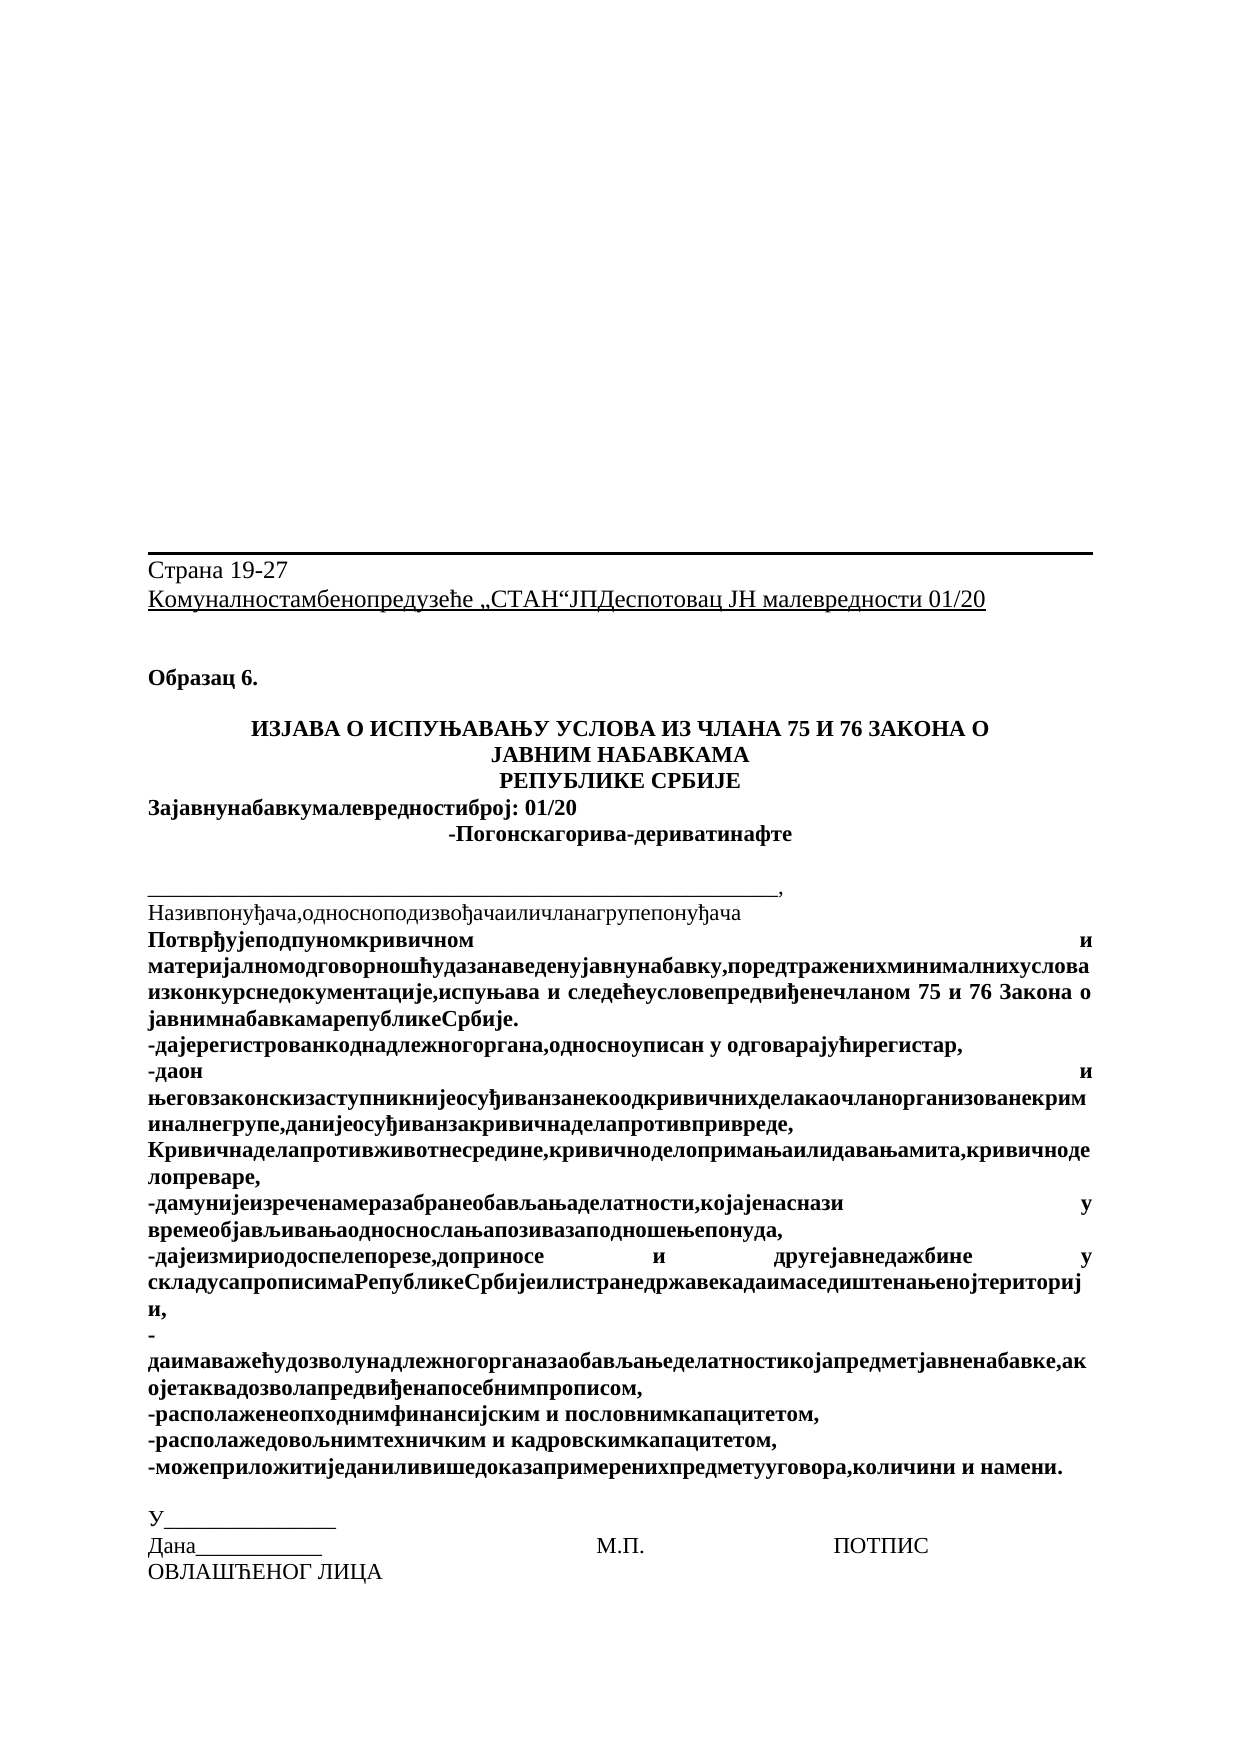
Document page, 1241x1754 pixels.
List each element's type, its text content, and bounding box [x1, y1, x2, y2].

text Дана___________ М.П. ПОТПИС [148, 1532, 1093, 1558]
text Потврђујеподпуномкривичном и материјалномодговорношћудазанаведенујавнунабавку,поредтраженихминималнихусловаизконкурснедокументације,испуњава и следећеусловепредвиђенечланом 75 и 76 Закона о јавнимнабавкамарепубликеСрбије. [148, 926, 1093, 1031]
text Називпонуђача,односноподизвођачаиличланагрупепонуђача [148, 899, 1093, 926]
text Кривичнаделапротивживотнесредине,кривичноделопримањаилидавањамита,кривичноделопреваре, [148, 1137, 1093, 1189]
text РЕПУБЛИКЕ СРБИЈЕ [148, 768, 1093, 794]
text Комуналностамбенопредузеће „СТАН“ЈПДеспотовац ЈН малевредности 01/20 [148, 584, 1093, 613]
text Образац 6. [148, 664, 1093, 690]
text -дајерегистрованкоднадлежногоргана,односноуписан у одговарајућирегистар, [148, 1031, 1093, 1057]
text ОВЛАШЋЕНОГ ЛИЦА [148, 1558, 1093, 1584]
text ЈАВНИМ НАБАВКАМА [148, 741, 1093, 768]
text -Погонскагорива-дериватинафте [148, 820, 1093, 847]
text Страна 19-27 [148, 555, 1093, 584]
text Зајавнунабавкумалевредностиброј: 01/20 [148, 794, 1093, 820]
text -даимаважећудозволунадлежногорганазаобављањеделатностикојапредметјавненабавке,акојетаквадозволапредвиђенапосебнимпрописом, [148, 1321, 1093, 1400]
text -даон и његовзаконскизаступникнијеосуђиванзанекоодкривичнихделакаочланорганизованекриминалнегрупе,данијеосуђиванзакривичнаделапротивпривреде, [148, 1057, 1093, 1137]
text -располажедовољнимтехничким и кадровскимкапацитетом, [148, 1426, 1093, 1453]
text -дајеизмириодоспелепорезе,доприносе и другејавнедажбине у складусапрописимаРепубликеСрбијеилистранедржавекадаимаседиштенањенојтериторији, [148, 1242, 1093, 1321]
text -располаженеопходнимфинансијским и пословнимкапацитетом, [148, 1400, 1093, 1426]
text ИЗЈАВА О ИСПУЊАВАЊУ УСЛОВА ИЗ ЧЛАНА 75 И 76 ЗАКОНА О [148, 715, 1093, 741]
text _______________________________________________________, [148, 873, 1093, 899]
text -можеприложитиједаниливишедоказапримеренихпредметууговора,количини и намени. [148, 1453, 1093, 1479]
text У_______________ [148, 1506, 1093, 1532]
text -дамунијеизреченамеразабранеобављањаделатности,којајенаснази у времеобјављивањаодноснослањапозивазаподношењепонуда, [148, 1189, 1093, 1242]
